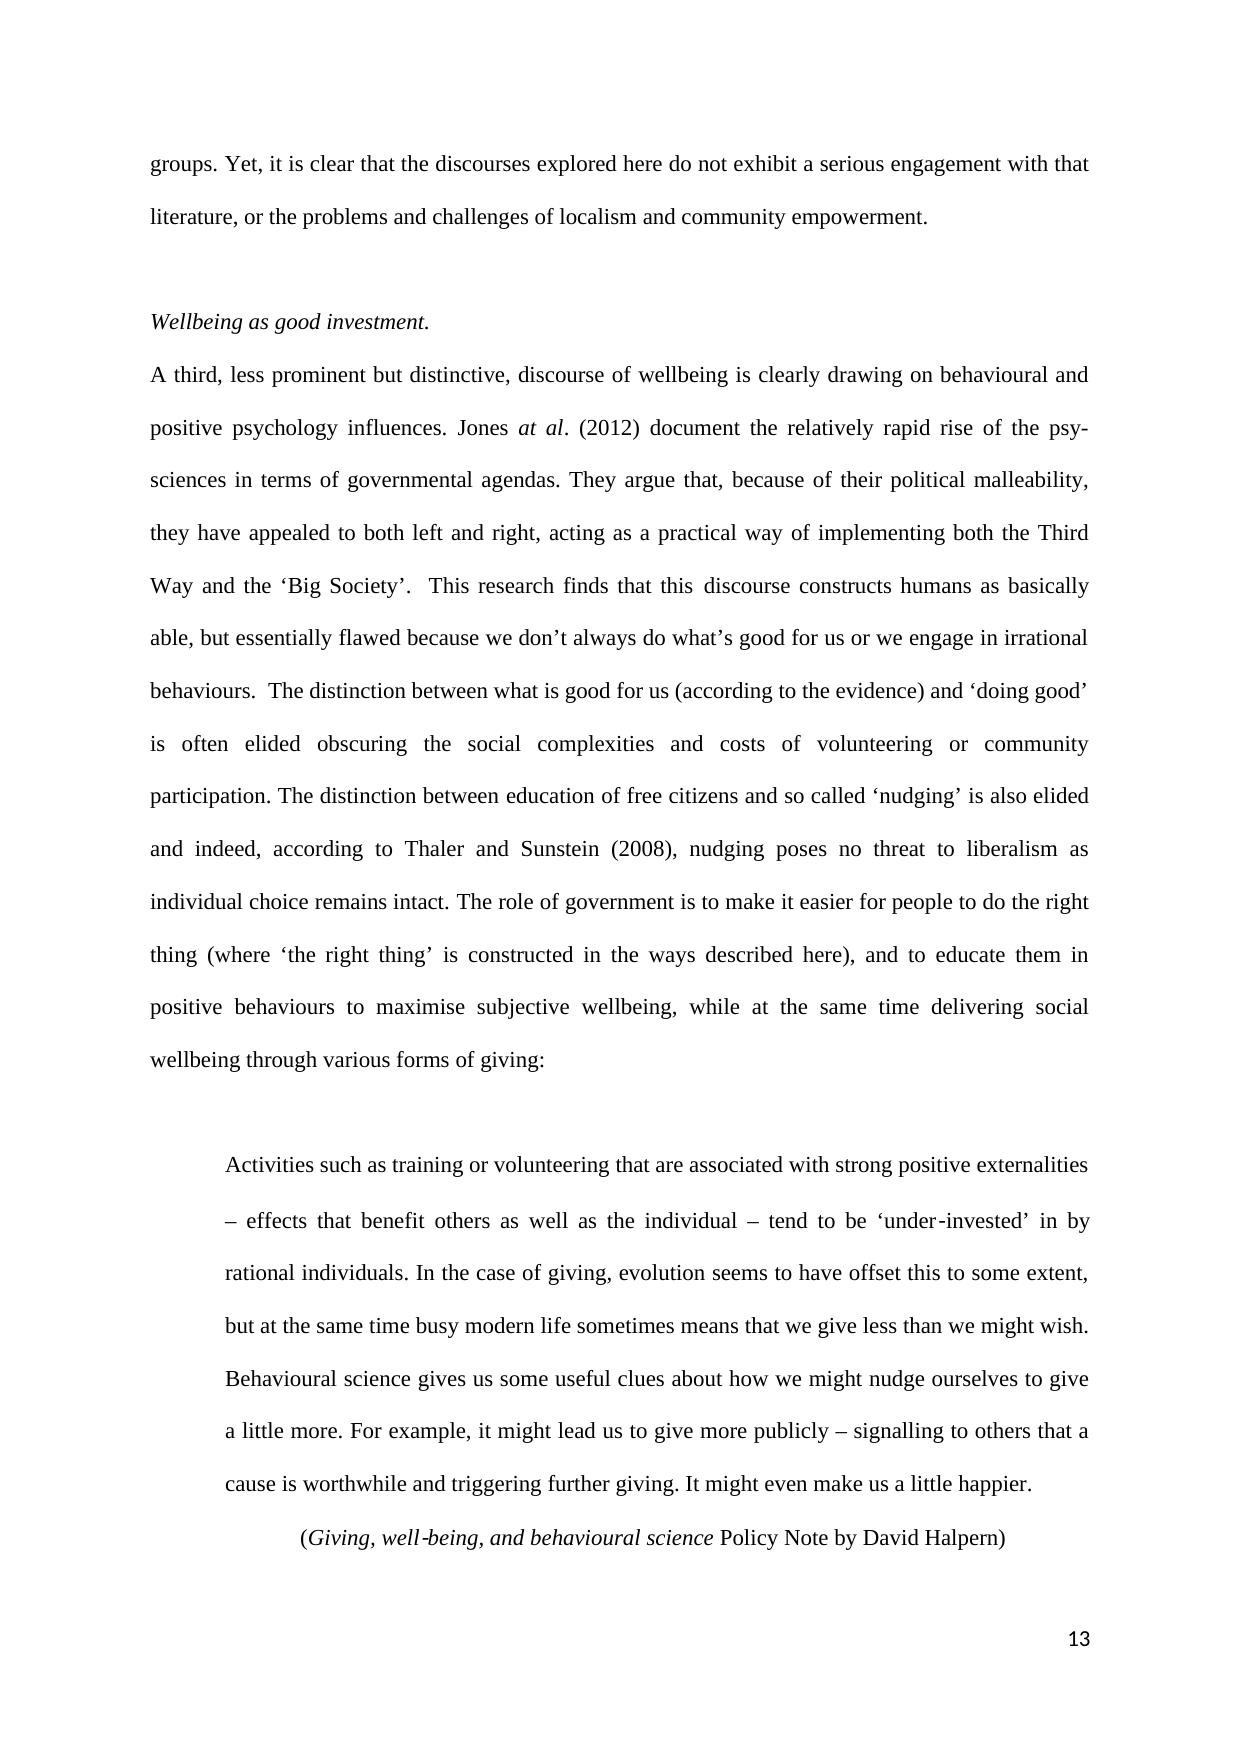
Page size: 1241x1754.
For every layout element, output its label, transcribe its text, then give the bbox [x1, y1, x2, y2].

text Wellbeing as good investment. [150, 308, 1090, 334]
text Activities such as training or volunteering that are associated with strong positive externalities – effects that benefit others as well as the individual – tend to be ‘under‐invested’ in by rational individuals. In the case of giving, evolution seems to have offset this to some extent, but at the same time busy modern life sometimes means that we give less than we might wish. Behavioural science gives us some useful clues about how we might nudge ourselves to give a little more. For example, it might lead us to give more publicly – signalling to others that a cause is worthwhile and triggering further giving. It might even make us a little happier. [225, 1151, 1090, 1497]
text (Giving, well‐being, and behavioural science Policy Note by David Halpern) [150, 1523, 1090, 1551]
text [150, 150, 1090, 229]
text A third, less prominent but distinctive, discourse of wellbeing is clearly drawing on behavioural and positive psychology influences. Jones at al. (2012) document the relatively rapid rise of the psy-sciences in terms of governmental agendas. They argue that, because of their political malleability, they have appealed to both left and right, acting as a practical way of implementing both the Third Way and the ‘Big Society’. This research finds that this discourse constructs humans as basically able, but essentially flawed because we don’t always do what’s good for us or we engage in irrational behaviours. The distinction between what is good for us (according to the evidence) and ‘doing good’ is often elided obscuring the social complexities and costs of volunteering or community participation. The distinction between education of free citizens and so called ‘nudging’ is also elided and indeed, according to Thaler and Sunstein (2008), nudging poses no threat to liberalism as individual choice remains intact. The role of government is to make it easier for people to do the right thing (where ‘the right thing’ is constructed in the ways described here), and to educate them in positive behaviours to maximise subjective wellbeing, while at the same time delivering social wellbeing through various forms of giving: [150, 361, 1090, 1072]
